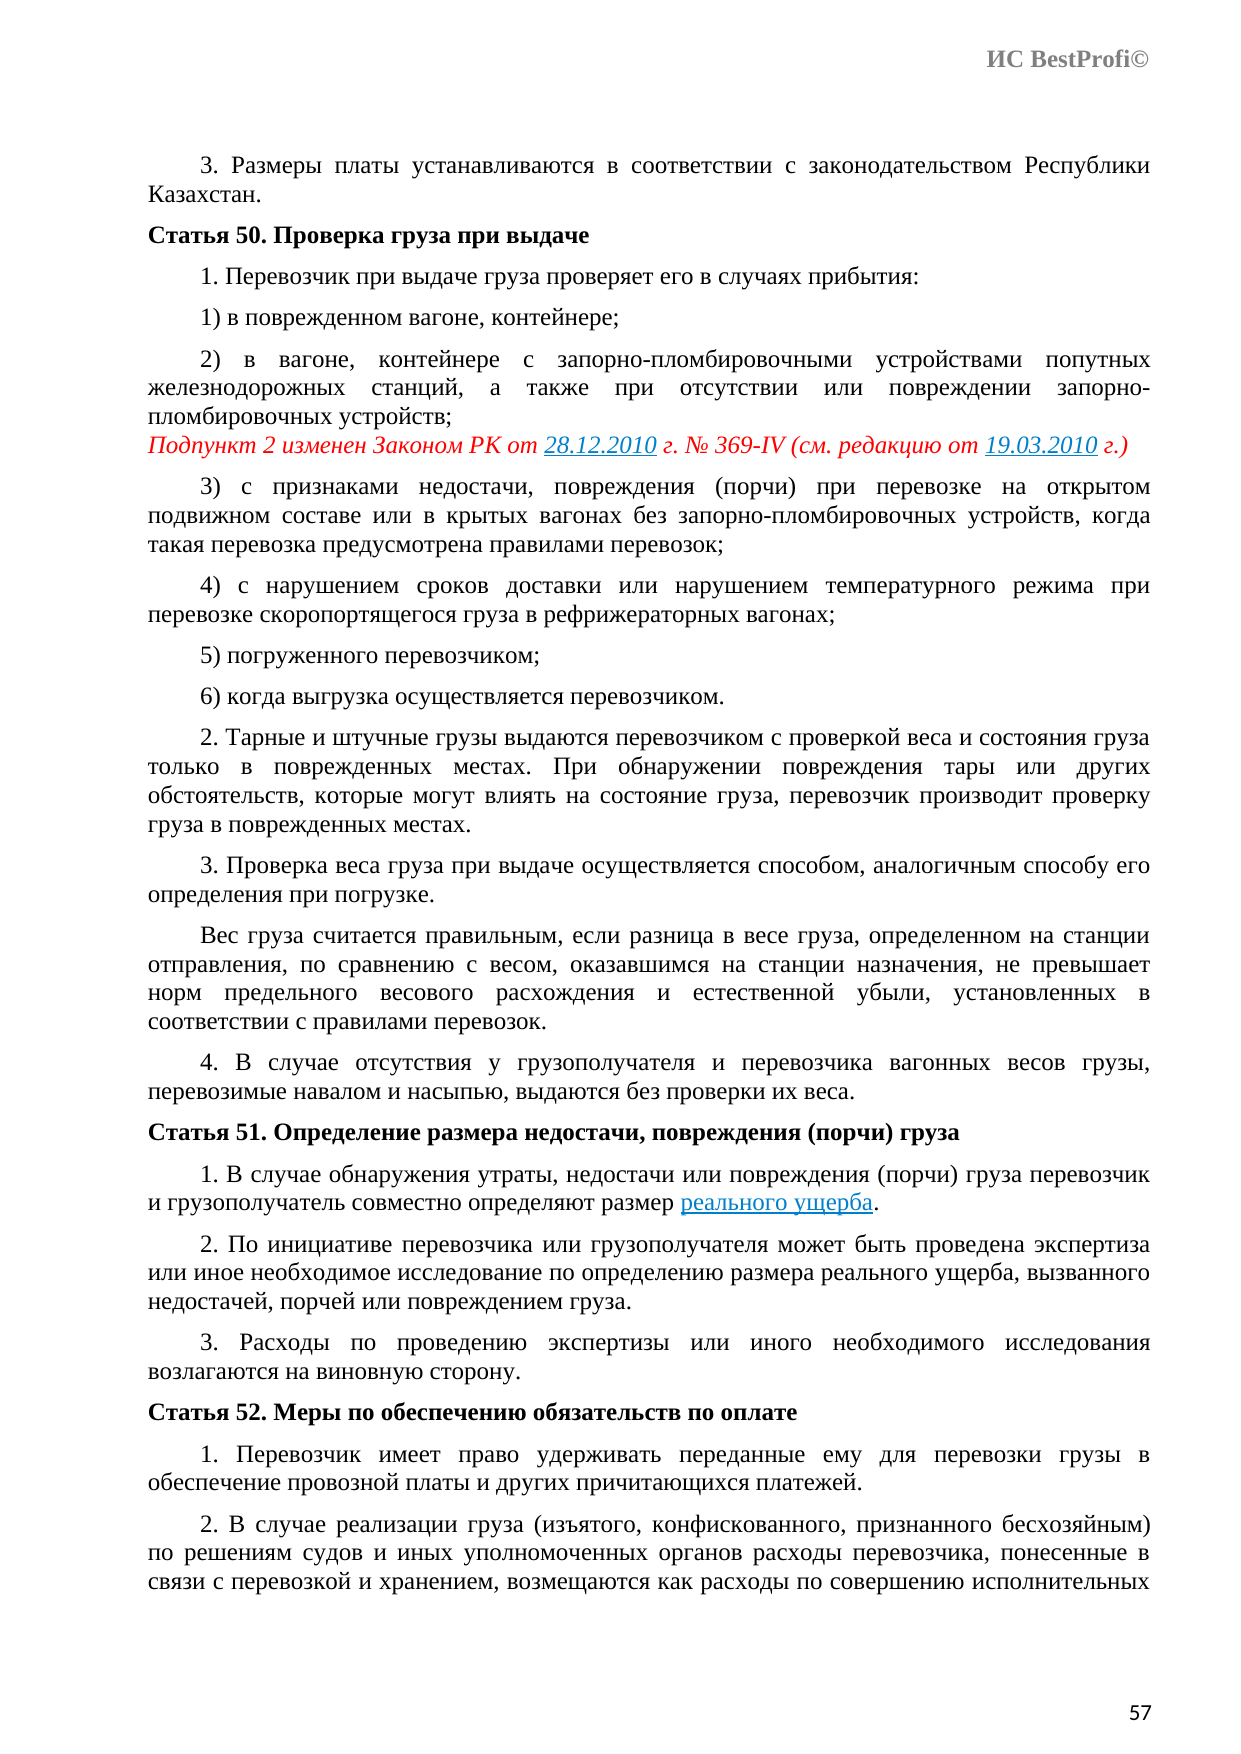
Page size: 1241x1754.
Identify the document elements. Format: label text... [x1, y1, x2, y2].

text Подпункт 2 изменен Законом РК от 28.12.2010 г. № 369-IV (см. редакцию от 19.03.2010 г.) [148, 430, 1152, 459]
text 5) погруженного перевозчиком; [148, 640, 1152, 669]
text 2. По инициативе перевозчика или грузополучателя может быть проведена экспертиза или иное необходимое исследование по определению размера реального ущерба, вызванного недостачей, порчей или повреждением груза. [148, 1229, 1152, 1315]
text 1. В случае обнаружения утраты, недостачи или повреждения (порчи) груза перевозчик и грузополучатель совместно определяют размер реального ущерба. [148, 1159, 1152, 1216]
text 2. Тарные и штучные грузы выдаются перевозчиком с проверкой веса и состояния груза только в поврежденных местах. При обнаружении повреждения тары или других обстоятельств, которые могут влиять на состояние груза, перевозчик производит проверку груза в поврежденных местах. [148, 722, 1152, 837]
text Статья 52. Меры по обеспечению обязательств по оплате [148, 1397, 1152, 1426]
text Статья 50. Проверка груза при выдаче [148, 220, 1152, 249]
text Статья 51. Определение размера недостачи, повреждения (порчи) груза [148, 1117, 1152, 1146]
text 1. Перевозчик при выдаче груза проверяет его в случаях прибытия: [148, 261, 1152, 290]
text 2) в вагоне, контейнере с запорно-пломбировочными устройствами попутных железнодорожных станций, а также при отсутствии или повреждении запорно-пломбировочных устройств; [148, 344, 1152, 430]
text 3) с признаками недостачи, повреждения (порчи) при перевозке на открытом подвижном составе или в крытых вагонах без запорно-пломбировочных устройств, когда такая перевозка предусмотрена правилами перевозок; [148, 471, 1152, 557]
text 6) когда выгрузка осуществляется перевозчиком. [148, 681, 1152, 710]
text 3. Размеры платы устанавливаются в соответствии с законодательством Республики Казахстан. [148, 150, 1152, 207]
text 1. Перевозчик имеет право удерживать переданные ему для перевозки грузы в обеспечение провозной платы и других причитающихся платежей. [148, 1439, 1152, 1496]
text Вес груза считается правильным, если разница в весе груза, определенном на станции отправления, по сравнению с весом, оказавшимся на станции назначения, не превышает норм предельного весового расхождения и естественной убыли, установленных в соответствии с правилами перевозок. [148, 920, 1152, 1035]
text 3. Проверка веса груза при выдаче осуществляется способом, аналогичным способу его определения при погрузке. [148, 850, 1152, 907]
text 1) в поврежденном вагоне, контейнере; [148, 302, 1152, 331]
text 4) с нарушением сроков доставки или нарушением температурного режима при перевозке скоропортящегося груза в рефрижераторных вагонах; [148, 570, 1152, 627]
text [148, 1509, 1152, 1595]
text 3. Расходы по проведению экспертизы или иного необходимого исследования возлагаются на виновную сторону. [148, 1327, 1152, 1385]
text 4. В случае отсутствия у грузополучателя и перевозчика вагонных весов грузы, перевозимые навалом и насыпью, выдаются без проверки их веса. [148, 1047, 1152, 1105]
